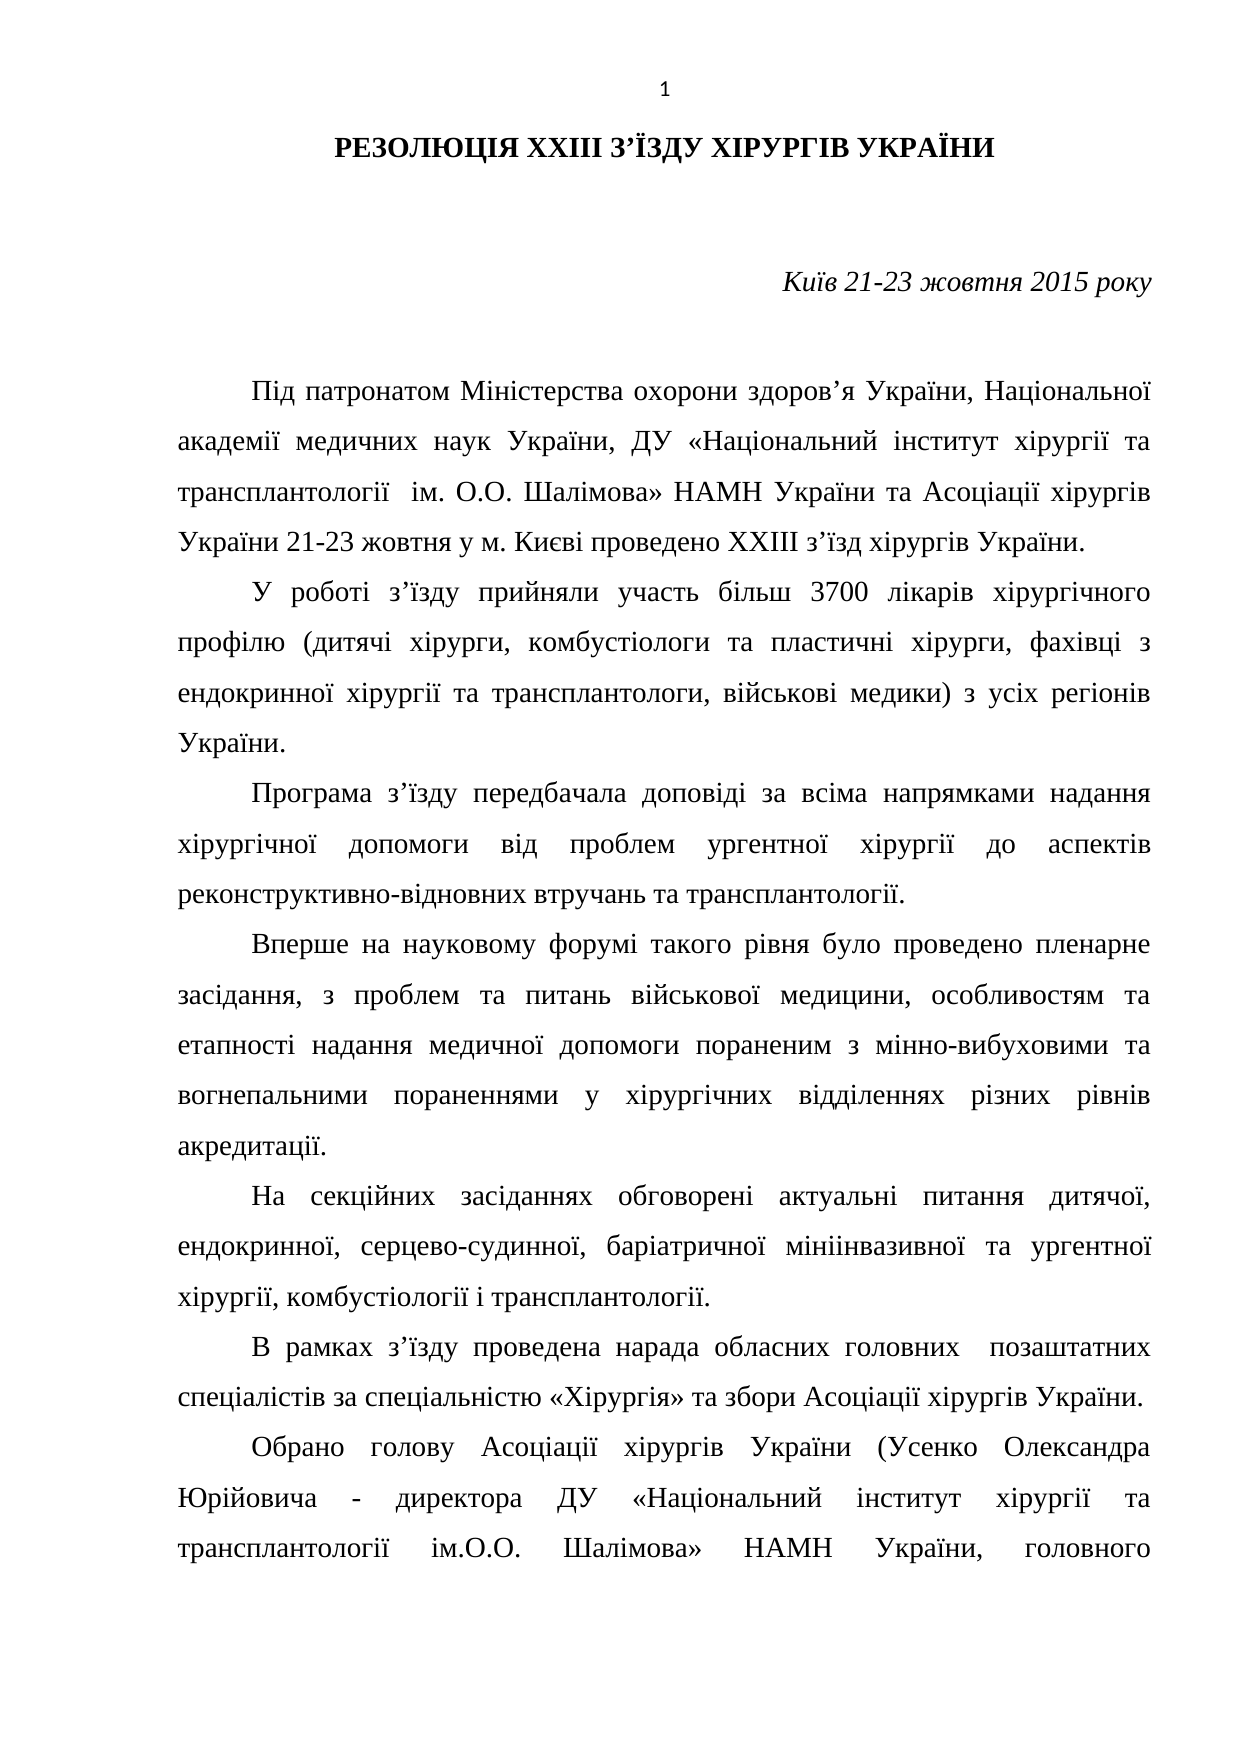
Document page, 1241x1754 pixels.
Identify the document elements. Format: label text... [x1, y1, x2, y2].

text В рамках з’їзду проведена нарада обласних головних позаштатних спеціалістів за спеціальністю «Хірургія» та збори Асоціації хірургів України. [177, 1329, 1152, 1413]
text Під патронатом Міністерства охорони здоров’я України, Національної академії медичних наук України, ДУ «Національний інститут хірургії та трансплантології ім. О.О. Шалімова» НАМН України та Асоціації хірургів України 21-23 жовтня у м. Києві проведено XXIII з’їзд хірургів України. [177, 373, 1152, 557]
text Вперше на науковому форумі такого рівня було проведено пленарне засідання, з проблем та питань військової медицини, особливостям та етапності надання медичної допомоги пораненим з мінно-вибуховими та вогнепальними пораненнями у хірургічних відділеннях різних рівнів акредитації. [177, 926, 1152, 1161]
text Київ 21-23 жовтня 2015 року [177, 264, 1152, 297]
text На секційних засіданнях обговорені актуальні питання дитячої, ендокринної, серцево-судинної, баріатричної мініінвазивної та ургентної хірургії, комбустіології і трансплантології. [177, 1178, 1152, 1312]
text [177, 1429, 1152, 1564]
text РЕЗОЛЮЦІЯ XXIII З’ЇЗДУ ХІРУРГІВ УКРАЇНИ [177, 130, 1152, 163]
text Програма з’їзду передбачала доповіді за всіма напрямками надання хірургічної допомоги від проблем ургентної хірургії до аспектів реконструктивно-відновних втручань та трансплантології. [177, 776, 1152, 910]
text У роботі з’їзду прийняли участь більш 3700 лікарів хірургічного профілю (дитячі хірурги, комбустіологи та пластичні хірурги, фахівці з ендокринної хірургії та трансплантологи, військові медики) з усіх регіонів України. [177, 574, 1152, 759]
